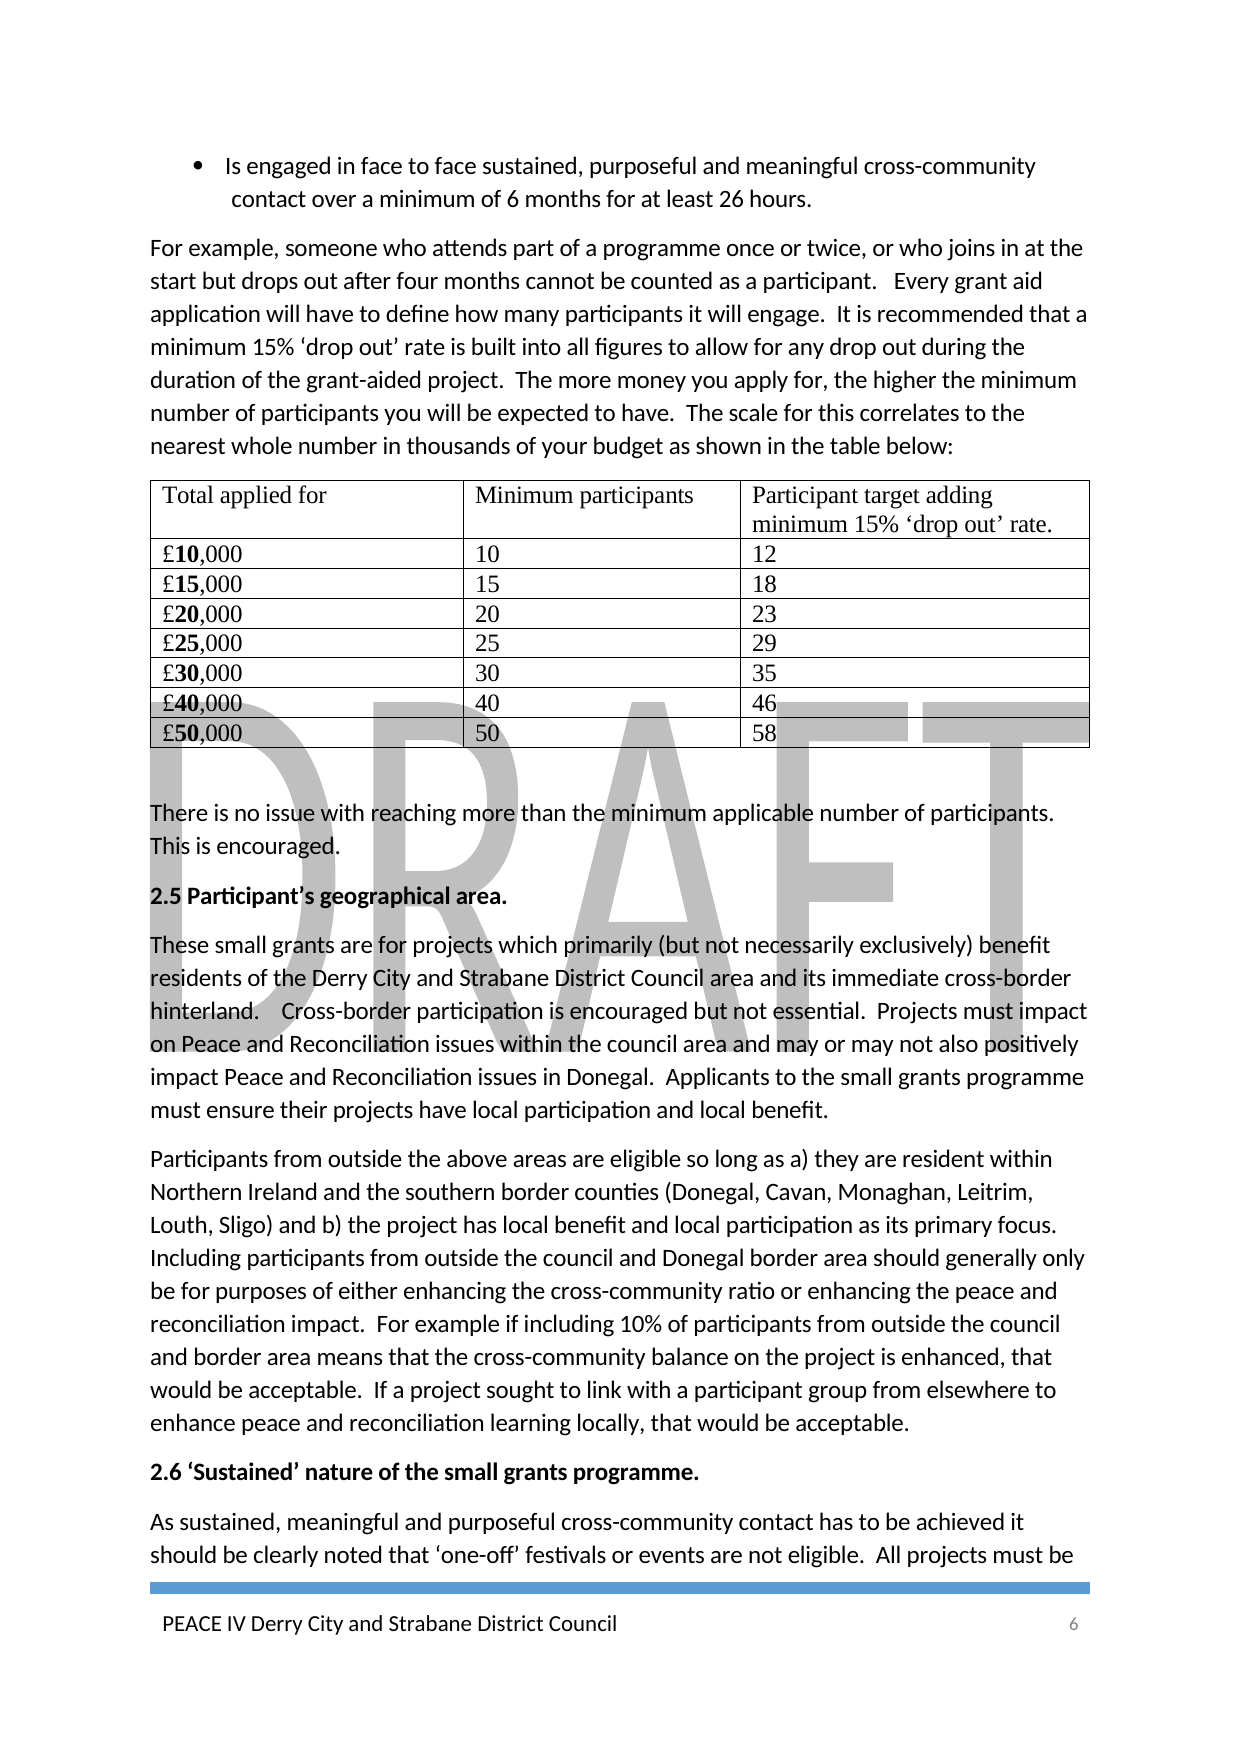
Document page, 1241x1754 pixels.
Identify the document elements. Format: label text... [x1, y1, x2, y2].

table_cell 10 [464, 539, 740, 568]
table_cell 35 [741, 658, 1089, 687]
text 2.6 ‘Sustained’ nature of the small grants programme. [150, 1456, 1090, 1487]
table_cell 15 [464, 569, 740, 598]
table_cell 18 [741, 569, 1089, 598]
table_cell £10,000 [151, 539, 463, 568]
table_cell £25,000 [151, 629, 463, 657]
table_cell £30,000 [151, 658, 463, 687]
text Participants from outside the above areas are eligible so long as a) they are resident within Northern Ireland and the southern border counties (Donegal, Cavan, Monaghan, Leitrim, Louth, Sligo) and b) the project has local benefit and local participation as its primary focus. Including participants from outside the council and Donegal border area should generally only be for purposes of either enhancing the cross-community ratio or enhancing the peace and reconciliation impact. For example if including 10% of participants from outside the council and border area means that the cross-community balance on the project is enhanced, that would be acceptable. If a project sought to link with a participant group from elsewhere to enhance peace and reconciliation learning locally, that would be acceptable. [150, 1143, 1090, 1437]
text 2.5 Participant’s geographical area. [150, 880, 1090, 910]
table_header Total applied for [151, 481, 463, 538]
table_cell 50 [464, 718, 740, 747]
table_cell £15,000 [151, 569, 463, 598]
table_cell £40,000 [151, 688, 463, 717]
table_header Participant target adding minimum 15% ‘drop out’ rate. [741, 481, 1089, 538]
table_cell 40 [464, 688, 740, 717]
table_cell 23 [741, 599, 1089, 627]
table_cell 46 [741, 688, 1089, 717]
table_header Minimum participants [464, 481, 740, 538]
list Is engaged in face to face sustained, purposeful and meaningful cross-community contact over a minimum of 6 months for at least 26 hours. [194, 150, 1090, 213]
table_cell 30 [464, 658, 740, 687]
table_cell 12 [741, 539, 1089, 568]
text For example, someone who attends part of a programme once or twice, or who joins in at the start but drops out after four months cannot be counted as a participant. Every grant aid application will have to define how many participants it will engage. It is recommended that a minimum 15% ‘drop out’ rate is built into all figures to allow for any drop out during the duration of the grant-aided project. The more money you apply for, the higher the minimum number of participants you will be expected to have. The scale for this correlates to the nearest whole number in thousands of your budget as shown in the table below: [150, 232, 1090, 461]
table_cell 29 [741, 629, 1089, 657]
table_cell 58 [741, 718, 1089, 747]
table_cell £50,000 [151, 718, 463, 747]
text There is no issue with reaching more than the minimum applicable number of participants. This is encouraged. [150, 797, 1090, 861]
table_cell 20 [464, 599, 740, 627]
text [150, 1506, 1090, 1569]
table_cell 25 [464, 629, 740, 657]
text These small grants are for projects which primarily (but not necessarily exclusively) benefit residents of the Derry City and Strabane District Council area and its immediate cross-border hinterland. Cross-border participation is encouraged but not essential. Projects must impact on Peace and Reconciliation issues within the council area and may or may not also positively impact Peace and Reconciliation issues in Donegal. Applicants to the small grants programme must ensure their projects have local participation and local benefit. [150, 929, 1090, 1124]
table_cell £20,000 [151, 599, 463, 627]
